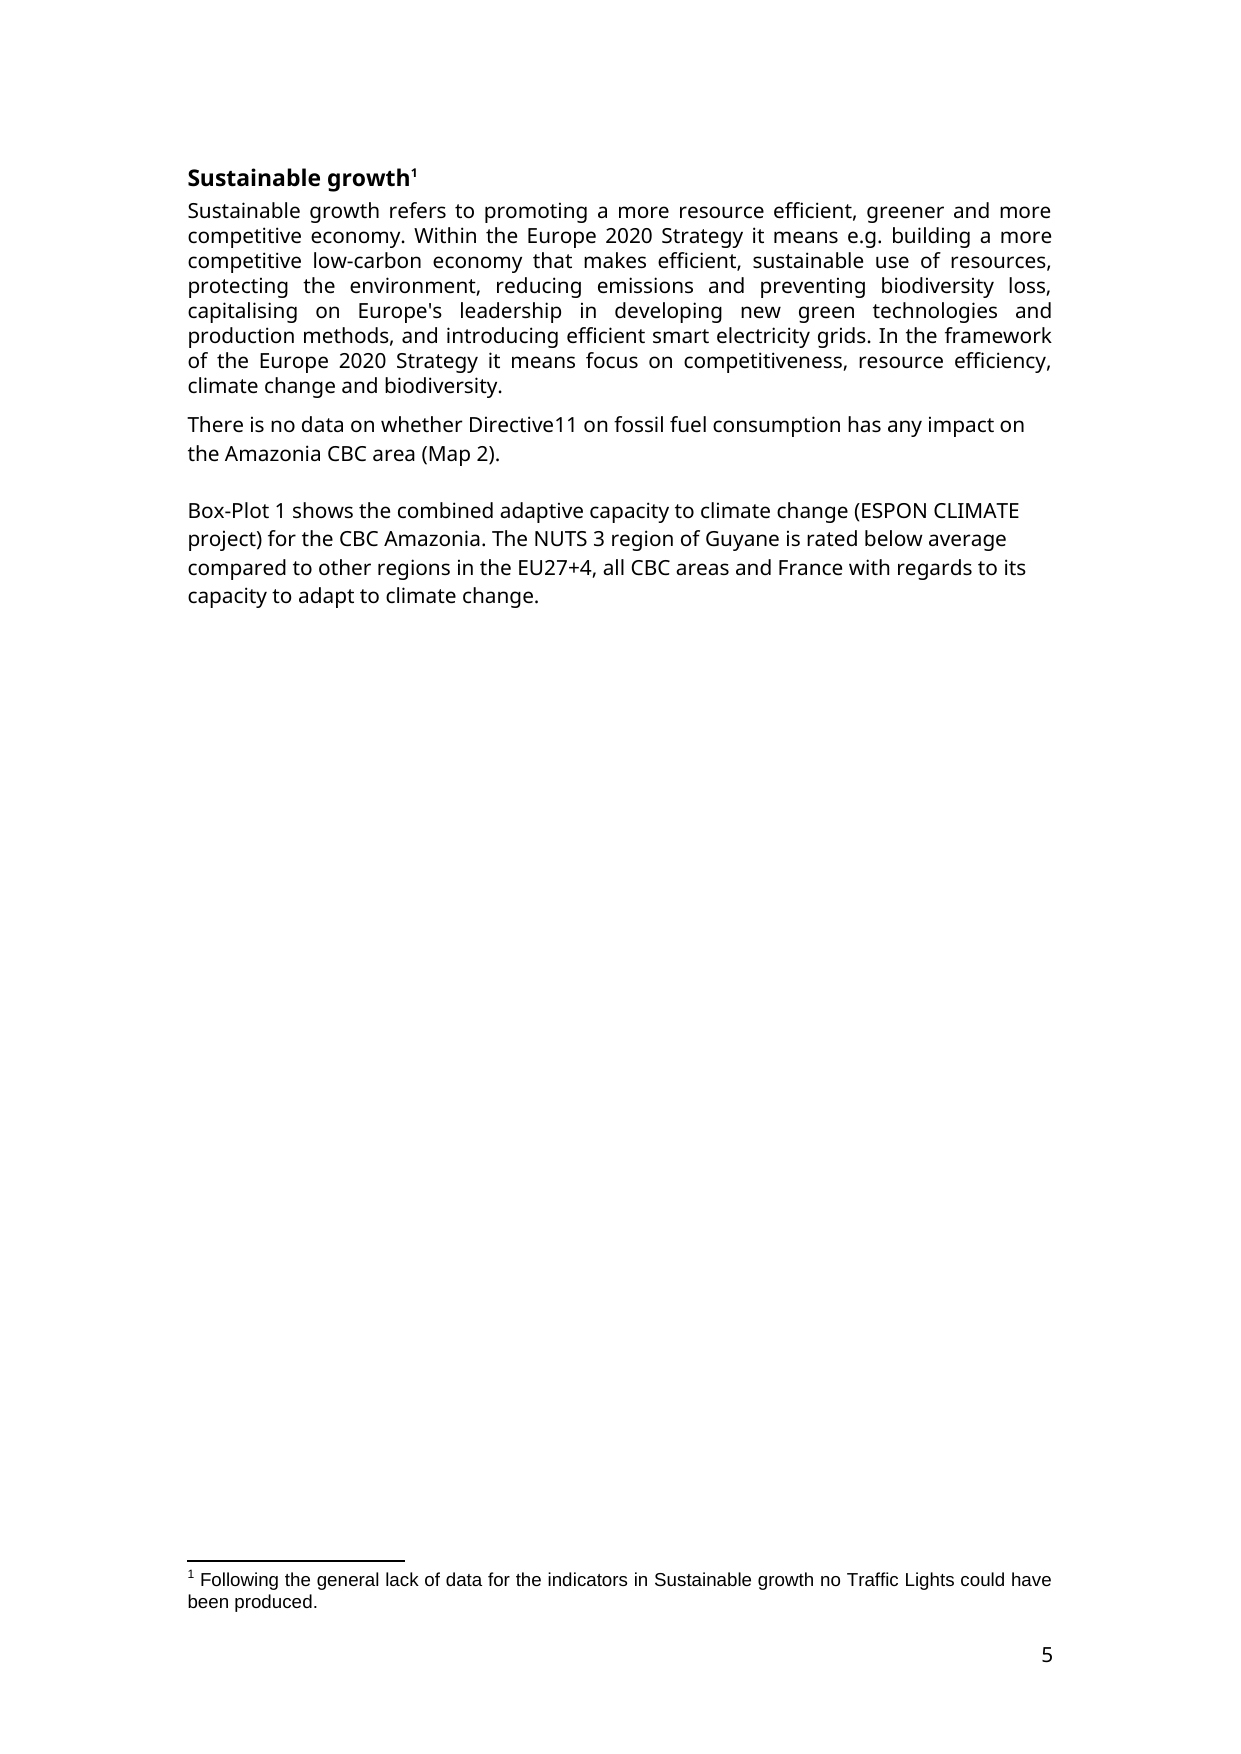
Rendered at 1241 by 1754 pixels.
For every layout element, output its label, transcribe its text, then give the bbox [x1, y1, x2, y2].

text Sustainable growth refers to promoting a more resource efficient, greener and more competitive economy. Within the Europe 2020 Strategy it means e.g. building a more competitive low-carbon economy that makes efficient, sustainable use of resources, protecting the environment, reducing emissions and preventing biodiversity loss, capitalising on Europe's leadership in developing new green technologies and production methods, and introducing efficient smart electricity grids. In the framework of the Europe 2020 Strategy it means focus on competitiveness, resource efficiency, climate change and biodiversity. [187, 198, 1053, 398]
text There is no data on whether Directive11 on fossil fuel consumption has any impact on the Amazonia CBC area (Map 2). [187, 411, 1053, 467]
text Box-Plot 1 shows the combined adaptive capacity to climate change (ESPON CLIMATE project) for the CBC Amazonia. The NUTS 3 region of Guyane is rated below average compared to other regions in the EU27+4, all CBC areas and France with regards to its capacity to adapt to climate change. [187, 496, 1053, 609]
subtitle Sustainable growth [187, 167, 1053, 192]
